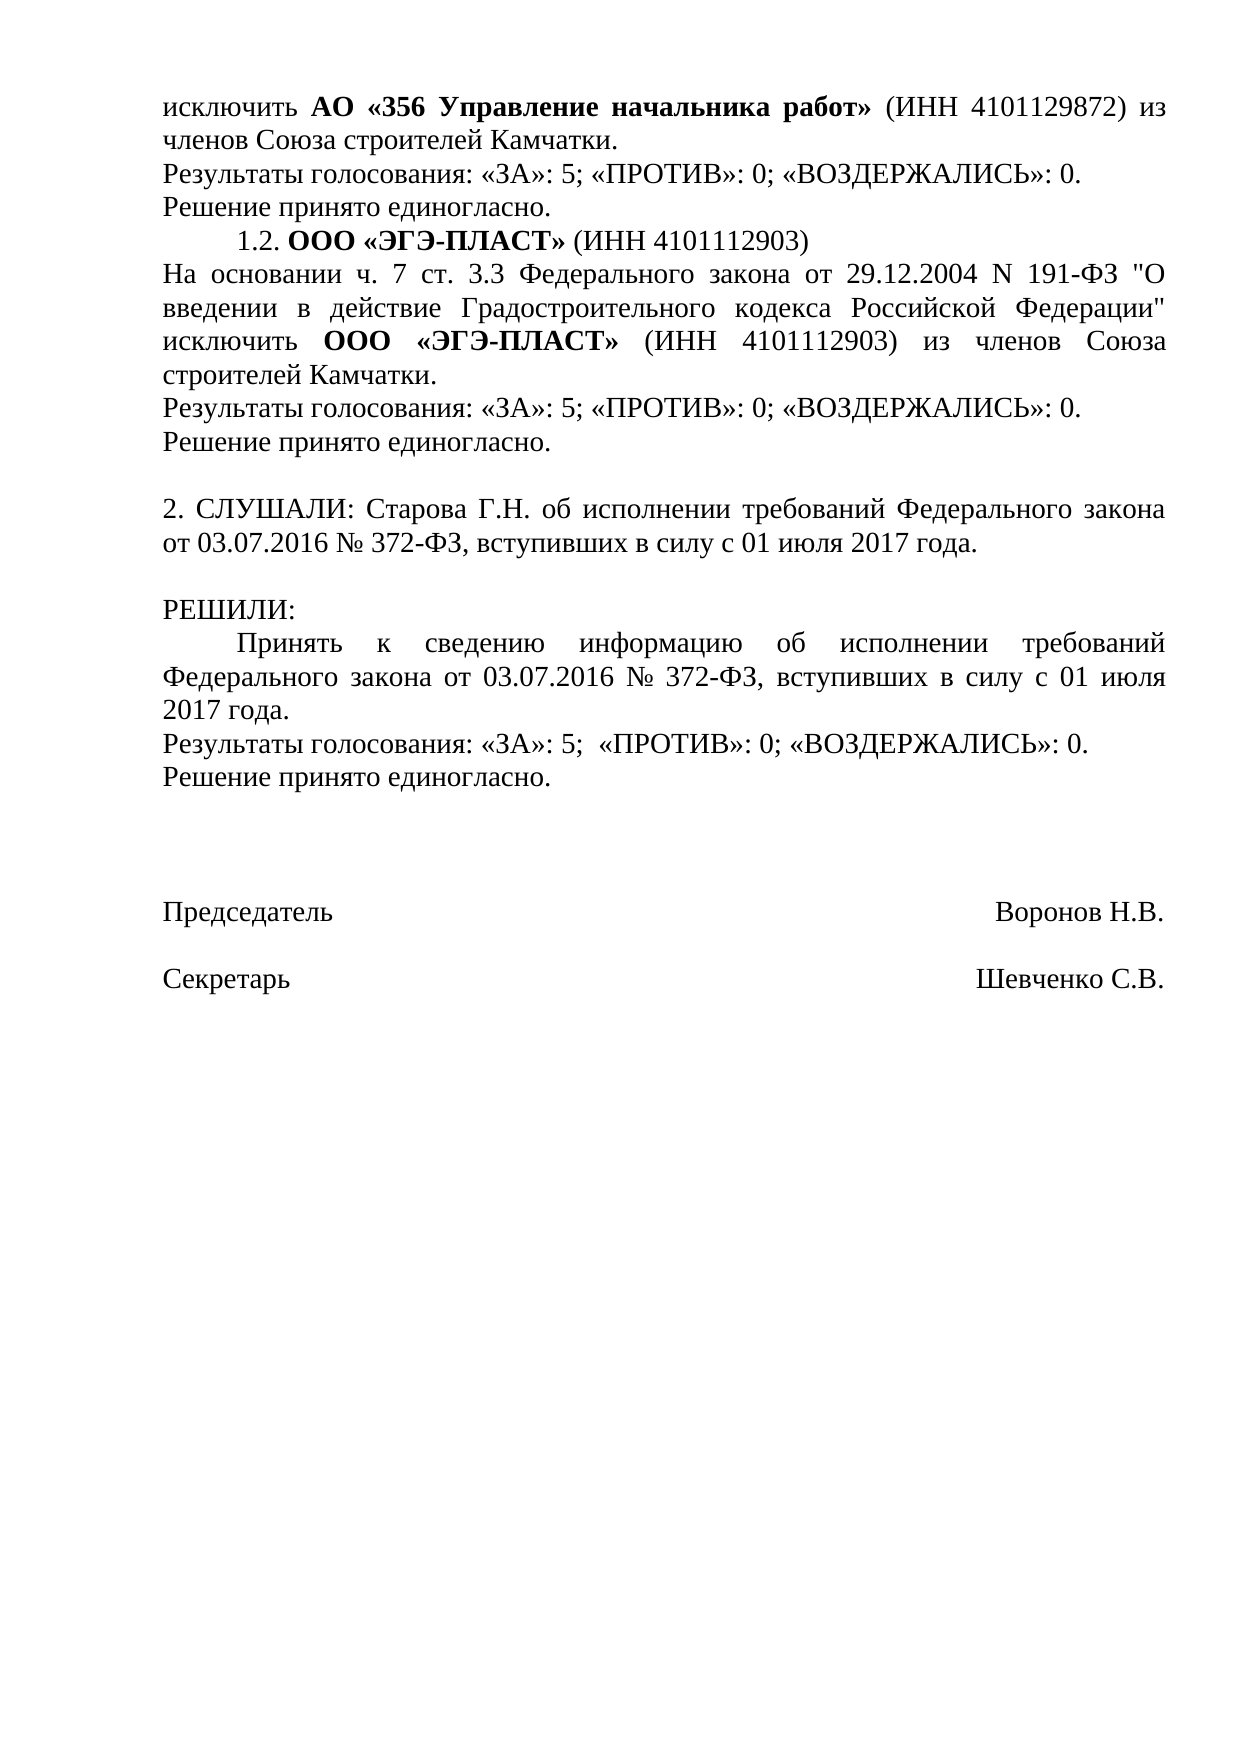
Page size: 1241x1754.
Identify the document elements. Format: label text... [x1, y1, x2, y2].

text Принять к сведению информацию об исполнении требований Федерального закона от 03.07.2016 № 372-ФЗ, вступивших в силу с 01 июля 2017 года. [162, 625, 1167, 726]
text Решение принято единогласно. [162, 424, 1167, 458]
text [162, 89, 1167, 156]
text На основании ч. 7 ст. 3.3 Федерального закона от 29.12.2004 N 191-ФЗ "О введении в действие Градостроительного кодекса Российской Федерации" исключить ООО «ЭГЭ-ПЛАСТ» (ИНН 4101112903) из членов Союза строителей Камчатки. [162, 256, 1167, 391]
text Секретарь Шевченко С.В. [162, 961, 1167, 994]
text Результаты голосования: «ЗА»: 5; «ПРОТИВ»: 0; «ВОЗДЕРЖАЛИСЬ»: 0. [162, 391, 1167, 424]
text Результаты голосования: «ЗА»: 5; «ПРОТИВ»: 0; «ВОЗДЕРЖАЛИСЬ»: 0. [162, 156, 1167, 189]
text Председатель Воронов Н.В. [162, 894, 1167, 927]
text Результаты голосования: «ЗА»: 5; «ПРОТИВ»: 0; «ВОЗДЕРЖАЛИСЬ»: 0. [162, 726, 1167, 759]
text 1.2. ООО «ЭГЭ-ПЛАСТ» (ИНН 4101112903) [162, 223, 1167, 256]
text Решение принято единогласно. [162, 189, 1167, 223]
text 2. СЛУШАЛИ: Старова Г.Н. об исполнении требований Федерального закона от 03.07.2016 № 372-ФЗ, вступивших в силу с 01 июля 2017 года. [162, 491, 1167, 558]
text РЕШИЛИ: [162, 592, 1167, 625]
text Решение принято единогласно. [162, 759, 1167, 793]
